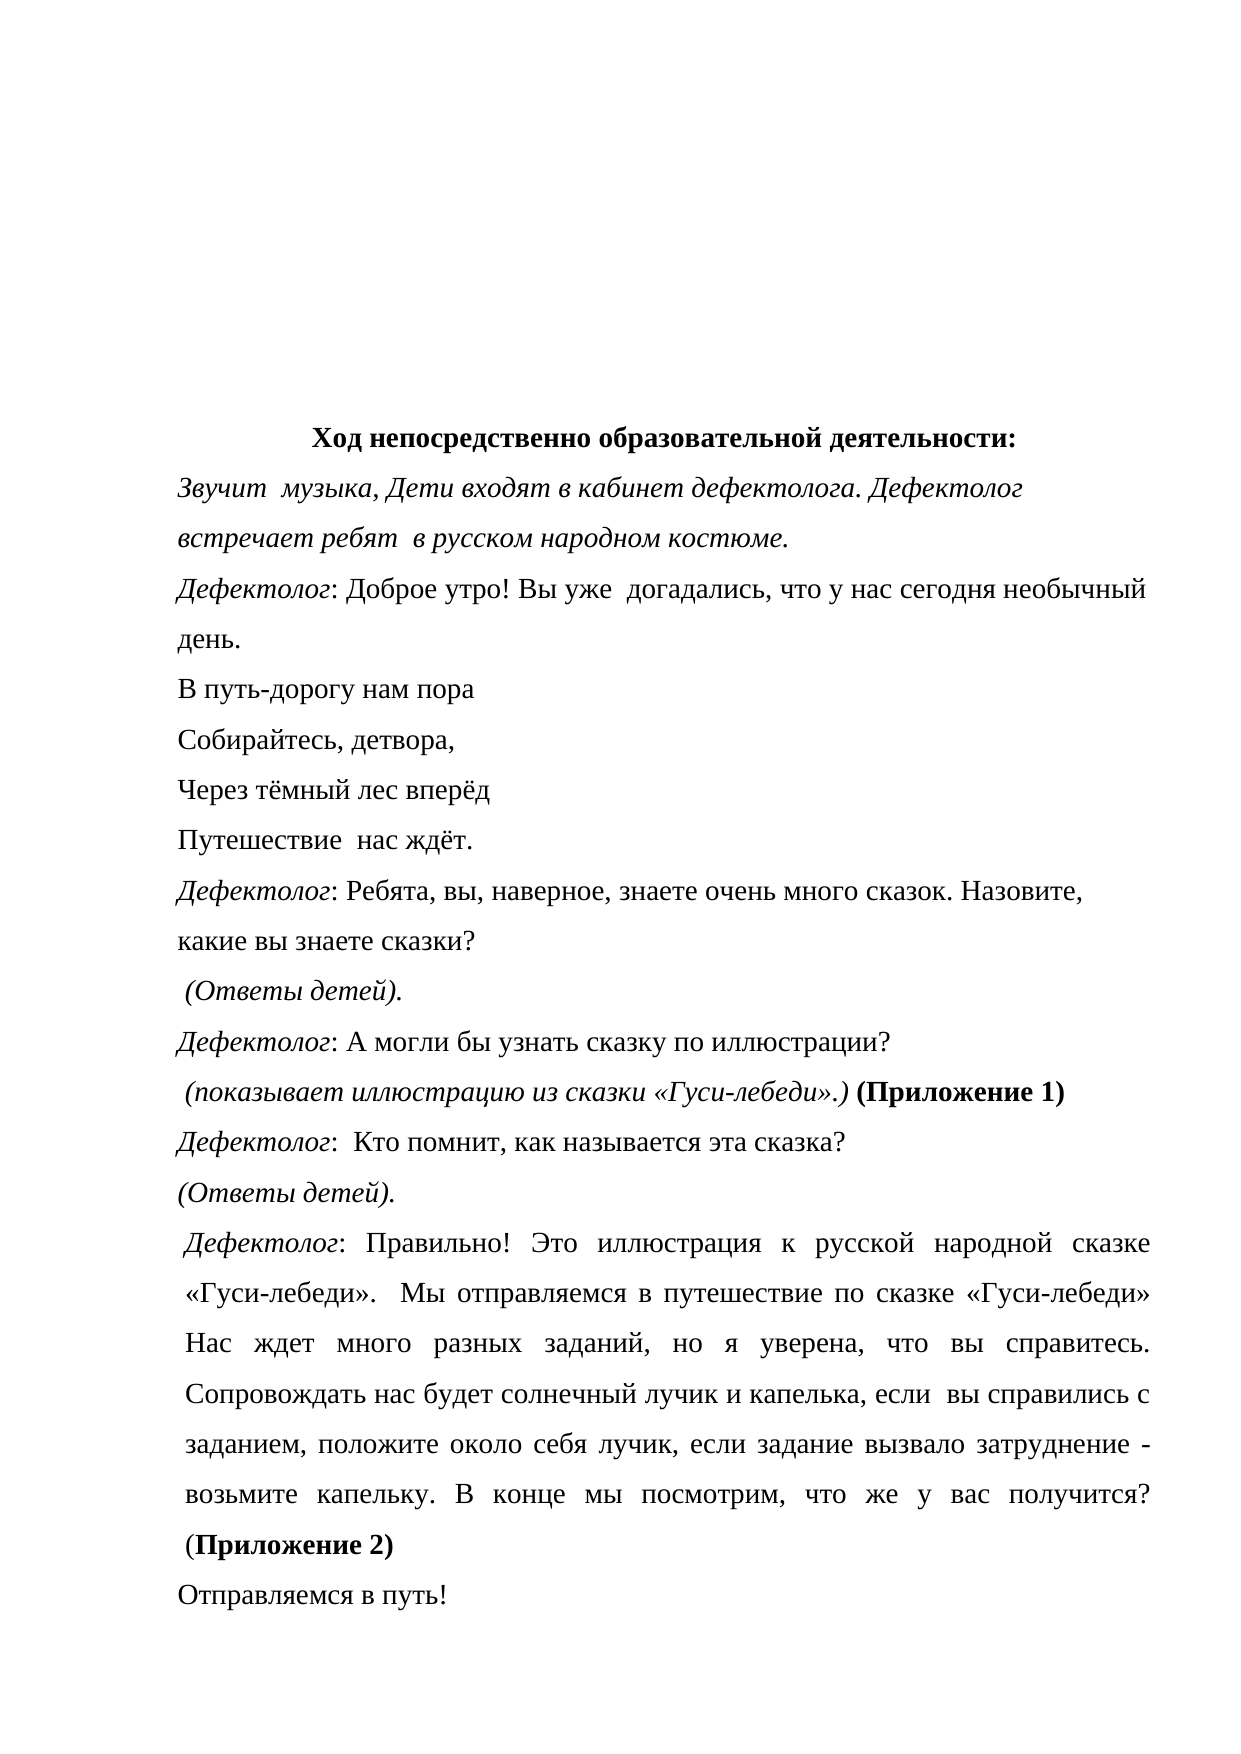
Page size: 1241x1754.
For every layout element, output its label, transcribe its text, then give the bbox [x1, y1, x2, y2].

text (Ответы детей). [177, 973, 1152, 1007]
text (Ответы детей). [177, 1175, 1152, 1208]
text (показывает иллюстрацию из сказки «Гуси-лебеди».) (Приложение 1) [177, 1074, 1152, 1108]
text Дефектолог: А могли бы узнать сказку по иллюстрации? [177, 1024, 1152, 1057]
text Дефектолог: Кто помнит, как называется эта сказка? [177, 1124, 1152, 1158]
text Ход непосредственно образовательной деятельности: [177, 420, 1152, 453]
text Дефектолог: Доброе утро! Вы уже догадались, что у нас сегодня необычный день. [177, 571, 1152, 655]
text Собирайтесь, детвора, Через тёмный лес вперёд Путешествие нас ждёт. [177, 722, 1152, 856]
text Дефектолог: Ребята, вы, наверное, знаете очень много сказок. Назовите, какие вы знаете сказки? [177, 873, 1152, 957]
text Дефектолог: Правильно! Это иллюстрация к русской народной сказке «Гуси-лебеди». Мы отправляемся в путешествие по сказке «Гуси-лебеди» Нас ждет много разных заданий, но я уверена, что вы справитесь. Сопровождать нас будет солнечный лучик и капелька, если вы справились с заданием, положите около себя лучик, если задание вызвало затруднение - возьмите капельку. В конце мы посмотрим, что же у вас получится? (Приложение 2) [185, 1225, 1152, 1560]
text В путь-дорогу нам пора [177, 672, 1152, 705]
text Звучит музыка, Дети входят в кабинет дефектолога. Дефектолог встречает ребят в русском народном костюме. [177, 470, 1152, 554]
text Отправляемся в путь! [177, 1577, 1152, 1611]
